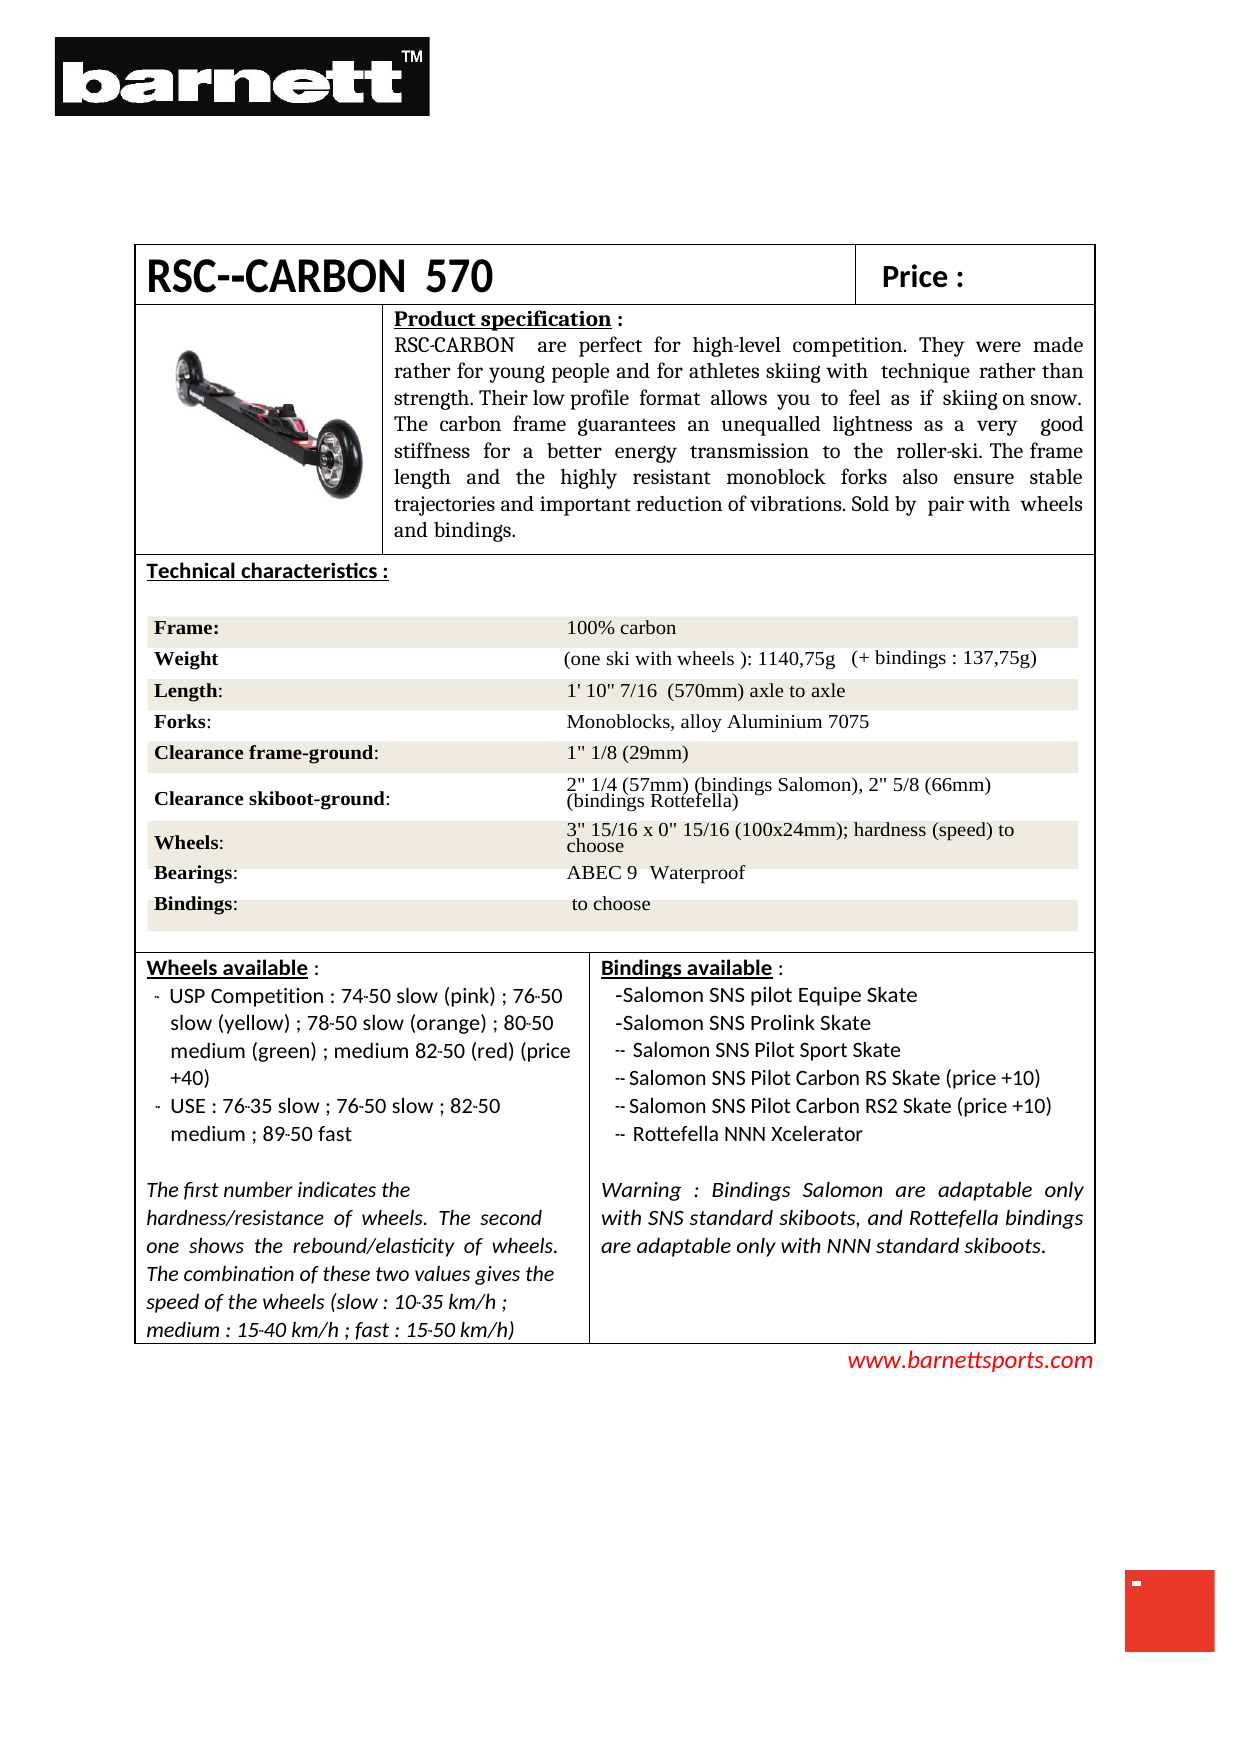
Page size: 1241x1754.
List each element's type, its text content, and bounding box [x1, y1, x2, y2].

table_header Price : [856, 245, 1094, 304]
picture [1131, 1580, 1141, 1586]
table_cell Bindings available : -Salomon SNS pilot Equipe Skate -Salomon SNS Prolink Skate -­‐ Salomon SNS Pilot Sport Skate -­‐ Salomon SNS Pilot Carbon RS Skate (price +10) -­‐ Salomon SNS Pilot Carbon RS2 Skate (price +10) -­‐ Rottefella NNN Xcelerator Warning : Bindings Salomon are adaptable only with SNS standard skiboots, and Rottefella bindings are adaptable only with NNN standard skiboots. [590, 953, 1094, 1343]
picture [159, 316, 375, 532]
text www.barnettsports.com [44, 1344, 1093, 1375]
table_cell Product specification : RSC-­‐CARBON are perfect for high-­‐level competition. They were made rather for young people and for athletes skiing with technique rather than strength. Their low profile format allows you to feel as if skiing on snow. The carbon frame guarantees an unequalled lightness as a very good stiffness for a better energy transmission to the roller-­‐ski. The frame length and the highly resistant monoblock forks also ensure stable trajectories and important reduction of vibrations. Sold by pair with wheels and bindings. [383, 305, 1094, 554]
table_cell Wheels available : -­‐ USP Competition : 74-­‐50 slow (pink) ; 76-­‐50 slow (yellow) ; 78-­‐50 slow (orange) ; 80-­‐50 medium (green) ; medium 82-­‐50 (red) (price +40) -­‐ USE : 76-­‐35 slow ; 76-­‐50 slow ; 82-­‐50 medium ; 89-­‐50 fast The first number indicates the hardness/resistance of wheels. The second one shows the rebound/elasticity of wheels. The combination of these two values gives the speed of the wheels (slow : 10-­‐35 km/h ; medium : 15-­‐40 km/h ; fast : 15-­‐50 km/h) [136, 953, 589, 1343]
table_cell Technical characteristics : Frame: 100% carbon Weight (one ski with wheels ): 1140,75g (+ bindings : 137,75g) Length: 1' 10" 7/16 (570mm) axle to axle Forks: Monoblocks, alloy Aluminium 7075 Clearance frame-ground: 1" 1/8 (29mm) Clearance skiboot-ground: 2" 1/4 (57mm) (bindings Salomon), 2" 5/8 (66mm) (bindings Rottefella) Wheels: 3" 15/16 x 0" 15/16 (100x24mm); hardness (speed) to choose Bearings: ABEC 9 Waterproof Bindings: to choose [136, 555, 1094, 952]
table_cell [136, 305, 382, 554]
table_header RSC-­‐CARBON 570 [136, 245, 855, 304]
picture [54, 37, 430, 116]
